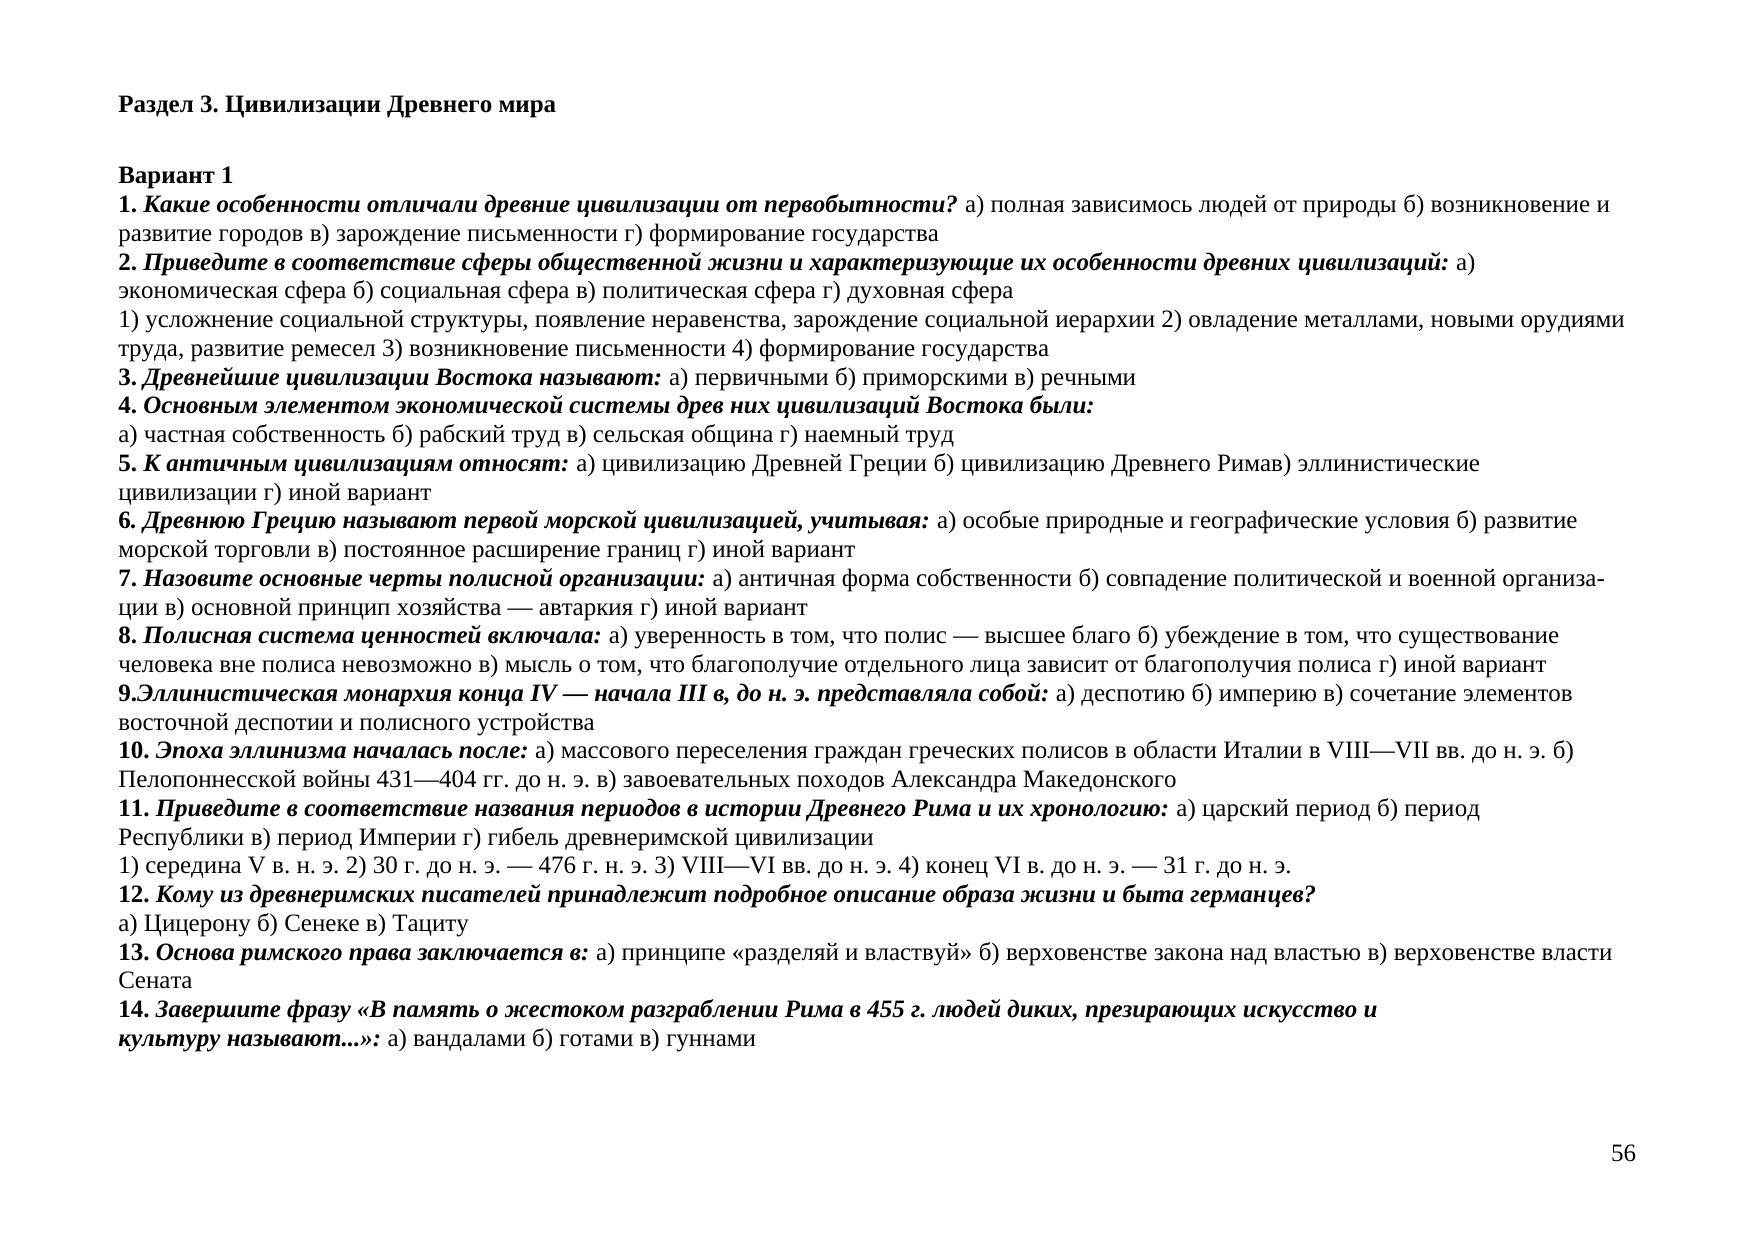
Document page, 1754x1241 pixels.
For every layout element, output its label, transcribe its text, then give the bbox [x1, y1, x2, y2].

text Раздел 3. Цивилизации Древнего мира [118, 89, 1636, 117]
text 12. Кому из древнеримских писателей принадлежит подробное описание образа жизни и быта германцев? а) Цицерону б) Сенеке в) Тациту [118, 879, 1636, 937]
text 1. Какие особенности отличали древние цивилизации от первобытности? а) полная зависимось людей от природы б) возникновение и развитие городов в) зарождение письменности г) формирование государства [118, 189, 1636, 247]
text 5. К античным цивилизациям относят: а) цивилизацию Древней Греции б) цивилизацию Древнего Римав) эллинистические цивилизации г) иной вариант [118, 448, 1636, 506]
text а) частная собственность б) рабский труд в) сельская община г) наемный труд [118, 419, 1636, 448]
text 1) середина V в. н. э. 2) 30 г. до н. э. — 476 г. н. э. 3) VIII—VI вв. до н. э. 4) конец VI в. до н. э. — 31 г. до н. э. [118, 851, 1636, 879]
text 7. Назовите основные черты полисной организации: а) античная форма собственности б) совпадение политической и военной организации в) основной принцип хозяйства — автаркия г) иной вариант [118, 563, 1636, 621]
text 8. Полисная система ценностей включала: а) уверенность в том, что полис — высшее благо б) убеждение в том, что существование человека вне полиса невозможно в) мысль о том, что благополучие отдельного лица зависит от благополучия полиса г) иной вариант [118, 621, 1636, 678]
text 11. Приведите в соответствие названия периодов в истории Древнего Рима и их хронологию: а) царский период б) период Республики в) период Империи г) гибель древнеримской цивилизации [118, 793, 1636, 851]
text Вариант 1 [118, 161, 1636, 189]
text 2. Приведите в соответствие сферы общественной жизни и характеризующие их особенности древних цивилизаций: а) экономическая сфера б) социальная сфера в) политическая сфера г) духовная сфера [118, 247, 1636, 304]
text 6. Древнюю Грецию называют первой морской цивилизацией, учитывая: а) особые природные и географические условия б) развитие морской торговли в) постоянное расширение границ г) иной вариант [118, 506, 1636, 563]
text 3. Древнейшие цивилизации Востока называют: а) первичными б) приморскими в) речными [118, 362, 1636, 391]
text 14. Завершите фразу «В память о жестоком разграблении Рима в 455 г. людей диких, презирающих искусство и культуру называют...»: а) вандалами б) готами в) гуннами [118, 994, 1636, 1052]
text 1) усложнение социальной структуры, появление неравенства, зарождение социальной иерархии 2) овладение металлами, новыми орудиями труда, развитие ремесел 3) возникновение письменности 4) формирование государства [118, 304, 1636, 362]
text 9.Эллинистическая монархия конца IV — начала III в, до н. э. представляла собой: а) деспотию б) империю в) сочетание элементов восточной деспотии и полисного устройства [118, 678, 1636, 736]
text 4. Основным элементом экономической системы древ них цивилизаций Востока были: [118, 391, 1636, 419]
text 10. Эпоха эллинизма началась после: а) массового переселения граждан греческих полисов в области Италии в VIII—VII вв. до н. э. б) Пелопоннесской войны 431—404 гг. до н. э. в) завоевательных походов Александра Македонского [118, 736, 1636, 793]
text 13. Основа римского права заключается в: а) принципе «разделяй и властвуй» б) верховенстве закона над властью в) верховенстве власти Сената [118, 937, 1636, 994]
